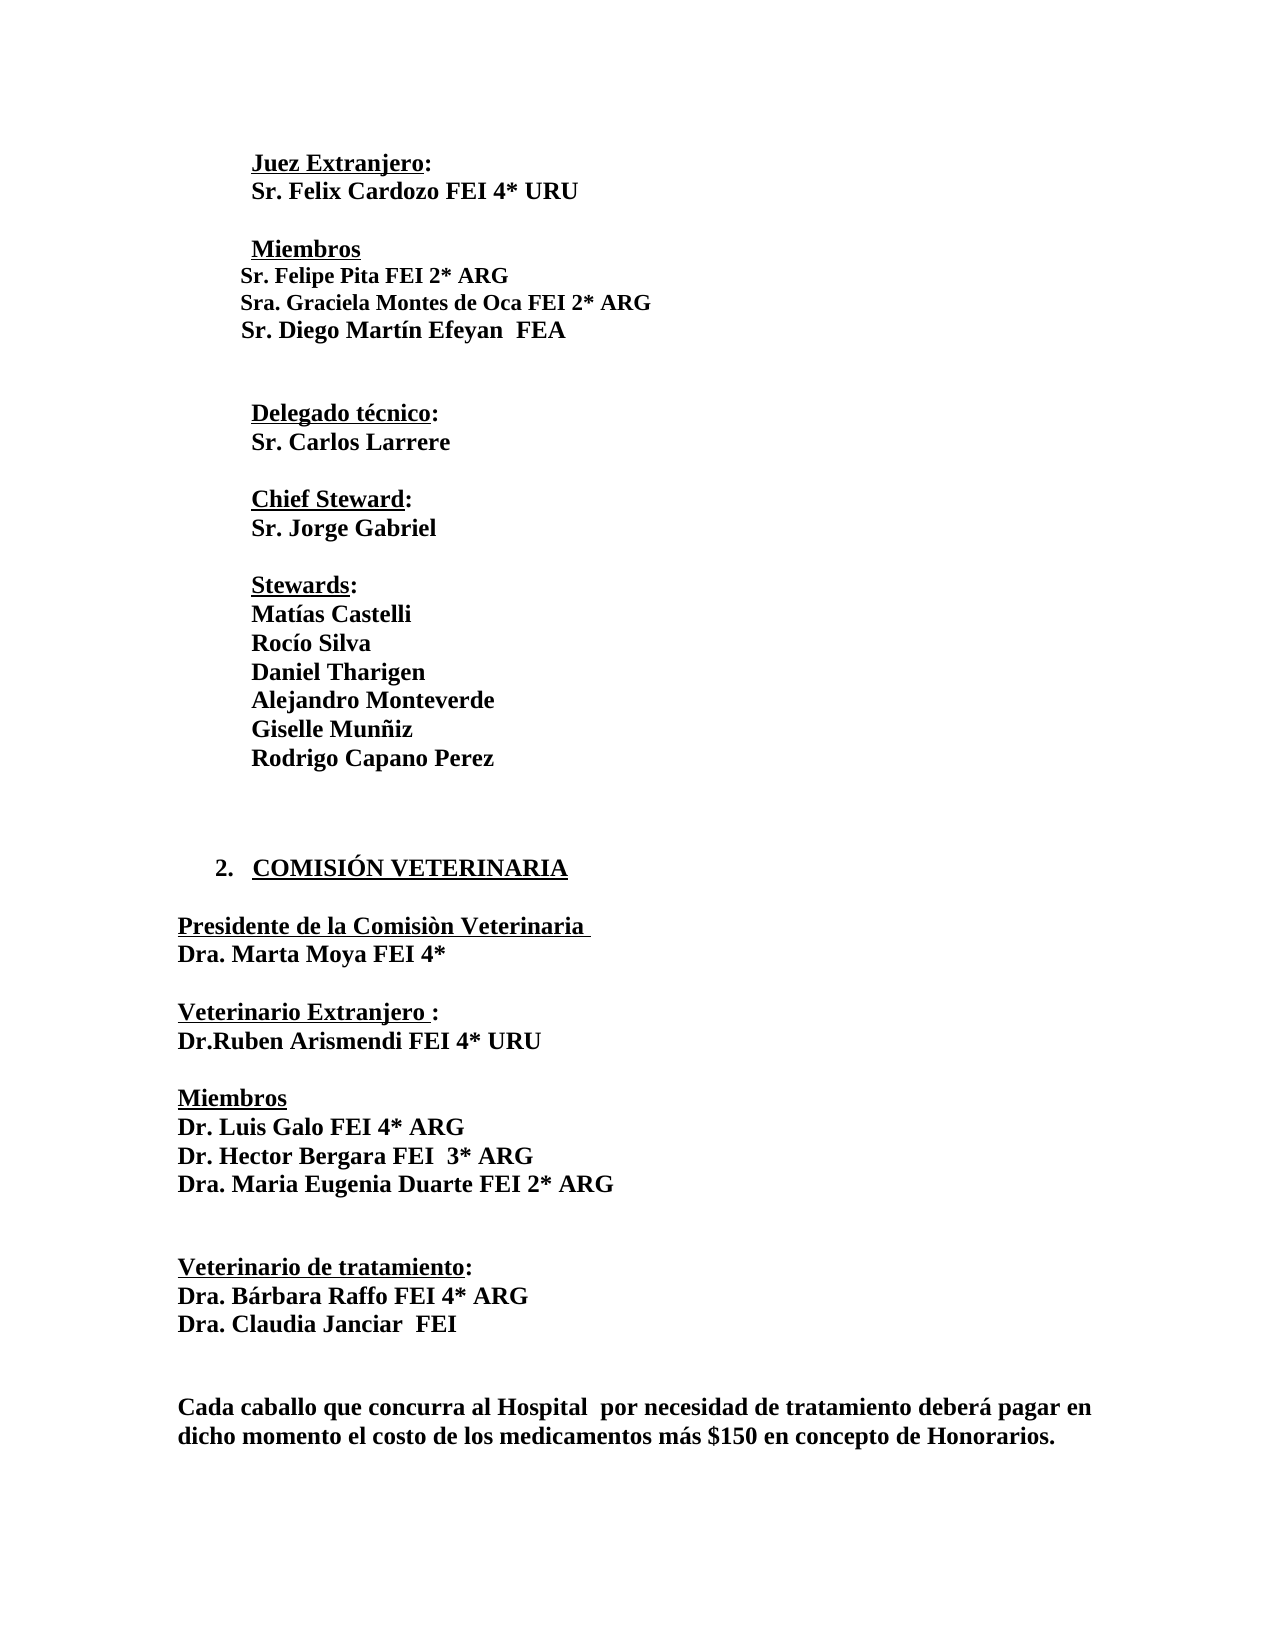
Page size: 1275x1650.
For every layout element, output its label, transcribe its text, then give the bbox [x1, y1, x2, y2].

text Presidente de la Comisiòn Veterinaria [177, 911, 1098, 939]
list COMISIÓN VETERINARIA [215, 853, 1098, 882]
text Juez Extranjero: [251, 148, 1098, 176]
text Rocío Silva [251, 628, 1098, 657]
text Cada caballo que concurra al Hospital por necesidad de tratamiento deberá pagar en dicho momento el costo de los medicamentos más $150 en concepto de Honorarios. [177, 1392, 1098, 1449]
text Dra. Bárbara Raffo FEI 4* ARG [177, 1281, 1098, 1309]
text Matías Castelli [251, 599, 1098, 628]
text Dr. Hector Bergara FEI 3* ARG [177, 1141, 1098, 1169]
text Veterinario de tratamiento: [177, 1252, 1098, 1281]
text Miembros [177, 1083, 1098, 1112]
text Miembros [251, 234, 1098, 263]
text Veterinario Extranjero : [177, 997, 1098, 1026]
text Dr. Luis Galo FEI 4* ARG [177, 1112, 1098, 1141]
text Delegado técnico: [251, 398, 1098, 427]
text Sr. Diego Martín Efeyan FEA [177, 315, 1098, 344]
text Sr. Carlos Larrere [251, 427, 1098, 455]
text Dra. Maria Eugenia Duarte FEI 2* ARG [177, 1169, 1098, 1198]
text Daniel Tharigen [251, 657, 1098, 685]
text Sra. Graciela Montes de Oca FEI 2* ARG [177, 289, 1098, 315]
text Stewards: [251, 570, 1098, 599]
text Sr. Jorge Gabriel [251, 513, 1098, 542]
text Sr. Felix Cardozo FEI 4* URU [251, 176, 1098, 205]
text Sr. Felipe Pita FEI 2* ARG [177, 263, 1098, 289]
text Rodrigo Capano Perez [251, 743, 1098, 772]
text Giselle Munñiz [251, 714, 1098, 743]
text Alejandro Monteverde [251, 685, 1098, 714]
text Chief Steward: [251, 484, 1098, 513]
text Dr.Ruben Arismendi FEI 4* URU [177, 1026, 1098, 1054]
text Dra. Claudia Janciar FEI [177, 1309, 1098, 1338]
text Dra. Marta Moya FEI 4* [177, 939, 1098, 968]
